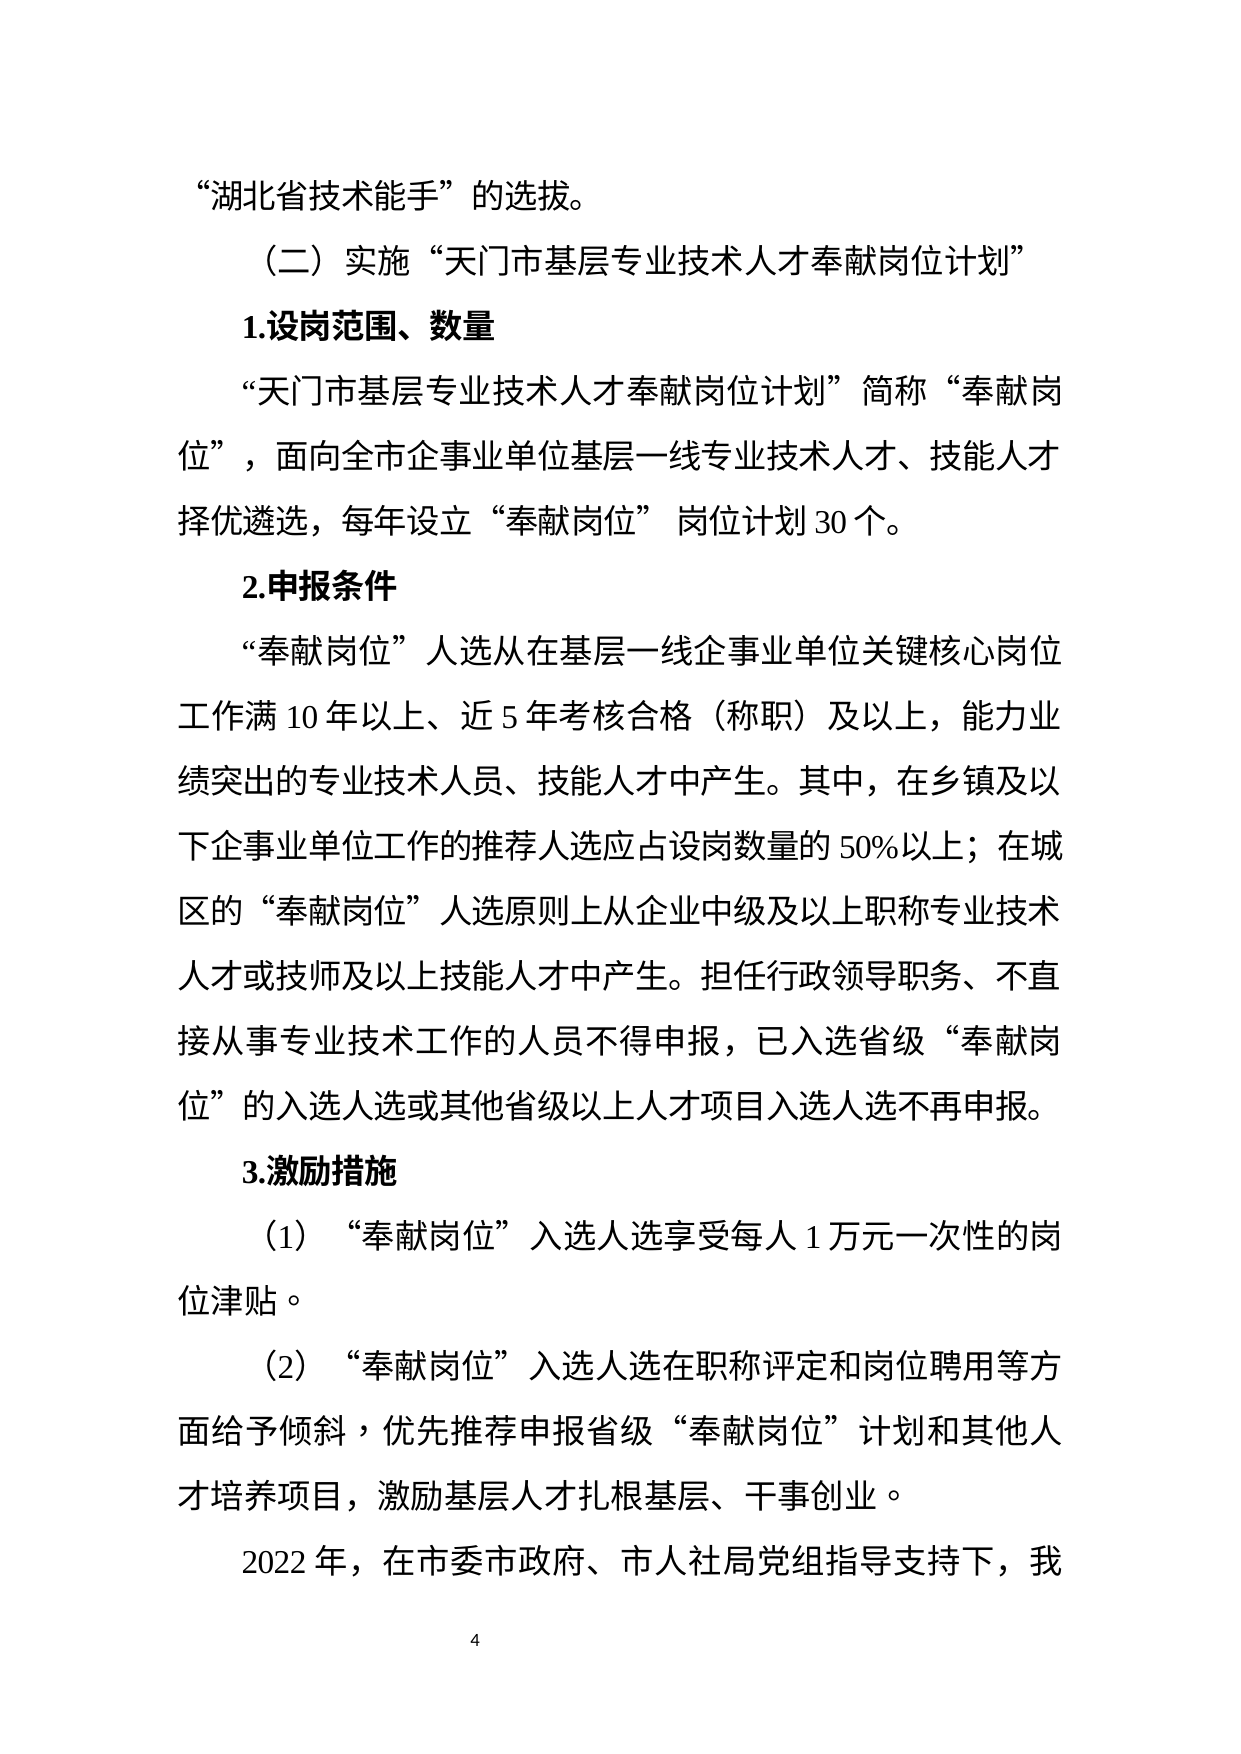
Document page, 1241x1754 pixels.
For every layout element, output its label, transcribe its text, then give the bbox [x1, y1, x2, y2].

text （1）“奉献岗位”入选人选享受每人1万元一次性的岗位津贴。 [177, 1202, 1063, 1332]
text “奉献岗位”人选从在基层一线企事业单位关键核心岗位工作满10年以上、近5年考核合格（称职）及以上，能力业绩突出的专业技术人员、技能人才中产生。其中，在乡镇及以下企事业单位工作的推荐人选应占设岗数量的50%以上；在城区的“奉献岗位”人选原则上从企业中级及以上职称专业技术人才或技师及以上技能人才中产生。担任行政领导职务、不直接从事专业技术工作的人员不得申报，已入选省级“奉献岗位”的入选人选或其他省级以上人才项目入选人选不再申报。 [177, 617, 1063, 1137]
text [177, 162, 1063, 227]
text 1.设岗范围、数量 [177, 292, 1063, 357]
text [177, 1527, 1063, 1592]
text 2.申报条件 [177, 552, 1063, 617]
text （2）“奉献岗位”入选人选在职称评定和岗位聘用等方面给予倾斜，优先推荐申报省级“奉献岗位”计划和其他人才培养项目，激励基层人才扎根基层、干事创业。 [177, 1332, 1063, 1527]
text 3.激励措施 [177, 1137, 1063, 1202]
text （二）实施“天门市基层专业技术人才奉献岗位计划” [177, 227, 1063, 292]
text “天门市基层专业技术人才奉献岗位计划”简称“奉献岗位”，面向全市企事业单位基层一线专业技术人才、技能人才择优遴选，每年设立“奉献岗位” 岗位计划30个。 [177, 357, 1063, 552]
